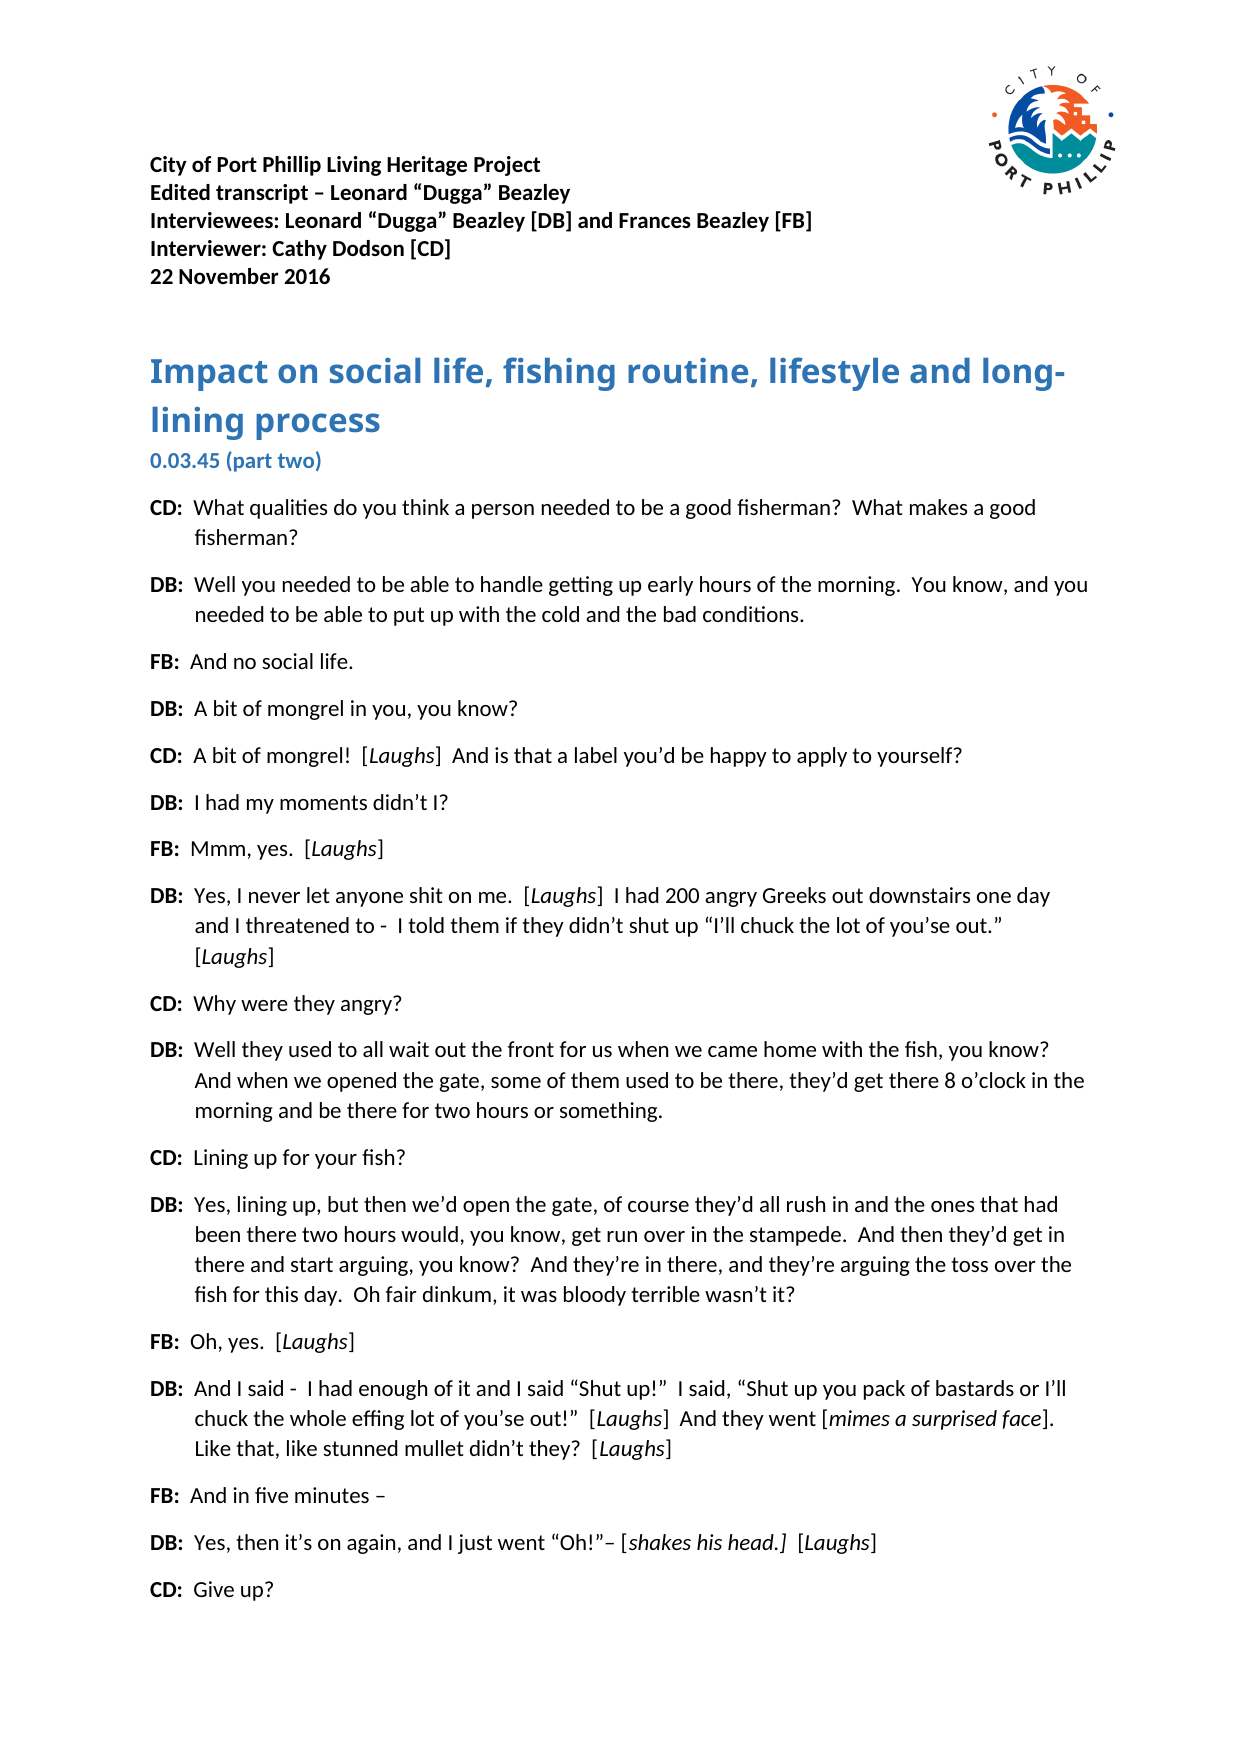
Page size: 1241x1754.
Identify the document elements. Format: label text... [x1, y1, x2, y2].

text 22 November 2016 [150, 262, 1090, 290]
subtitle Impact on social life, fishing routine, lifestyle and long-lining process [150, 348, 1090, 442]
picture [976, 53, 1129, 206]
text CD: Why were they angry? [150, 989, 1090, 1017]
text CD: What qualities do you think a person needed to be a good fisherman? What makes a good fisherman? [150, 493, 1090, 551]
text FB: And no social life. [150, 647, 1090, 675]
text FB: Mmm, yes. [Laughs] [150, 834, 1090, 862]
text DB: I had my moments didn’t I? [150, 788, 1090, 816]
text Edited transcript – Leonard “Dugga” Beazley [150, 178, 976, 206]
text CD: Give up? [150, 1575, 1090, 1603]
text DB: Yes, then it’s on again, and I just went “Oh!”– [shakes his head.] [Laughs] [150, 1528, 1090, 1556]
text DB: Yes, lining up, but then we’d open the gate, of course they’d all rush in and the ones that had been there two hours would, you know, get run over in the stampede. And then they’d get in there and start arguing, you know? And they’re in there, and they’re arguing the toss over the fish for this day. Oh fair dinkum, it was bloody terrible wasn’t it? [150, 1190, 1090, 1308]
text DB: And I said - I had enough of it and I said “Shut up!” I said, “Shut up you pack of bastards or I’ll chuck the whole effing lot of you’se out!” [Laughs] And they went [mimes a surprised face]. Like that, like stunned mullet didn’t they? [Laughs] [150, 1374, 1090, 1462]
text CD: A bit of mongrel! [Laughs] And is that a label you’d be happy to apply to yourself? [150, 741, 1090, 769]
text 0.03.45 (part two) [150, 446, 1090, 474]
text DB: Well you needed to be able to handle getting up early hours of the morning. You know, and you needed to be able to put up with the cold and the bad conditions. [150, 570, 1090, 628]
text FB: And in five minutes – [150, 1481, 1090, 1509]
text DB: Yes, I never let anyone shit on me. [Laughs] I had 200 angry Greeks out downstairs one day and I threatened to - I told them if they didn’t shut up “I’ll chuck the lot of you’se out.” [Laughs] [150, 881, 1090, 970]
text DB: Well they used to all wait out the front for us when we came home with the fish, you know? And when we opened the gate, some of them used to be there, they’d get there 8 o’clock in the morning and be there for two hours or something. [150, 1036, 1090, 1124]
text FB: Oh, yes. [Laughs] [150, 1327, 1090, 1355]
text Interviewees: Leonard “Dugga” Beazley [DB] and Frances Beazley [FB] [150, 206, 1090, 234]
text CD: Lining up for your fish? [150, 1143, 1090, 1171]
text Interviewer: Cathy Dodson [CD] [150, 234, 1090, 262]
text DB: A bit of mongrel in you, you know? [150, 694, 1090, 722]
text City of Port Phillip Living Heritage Project [150, 150, 976, 178]
